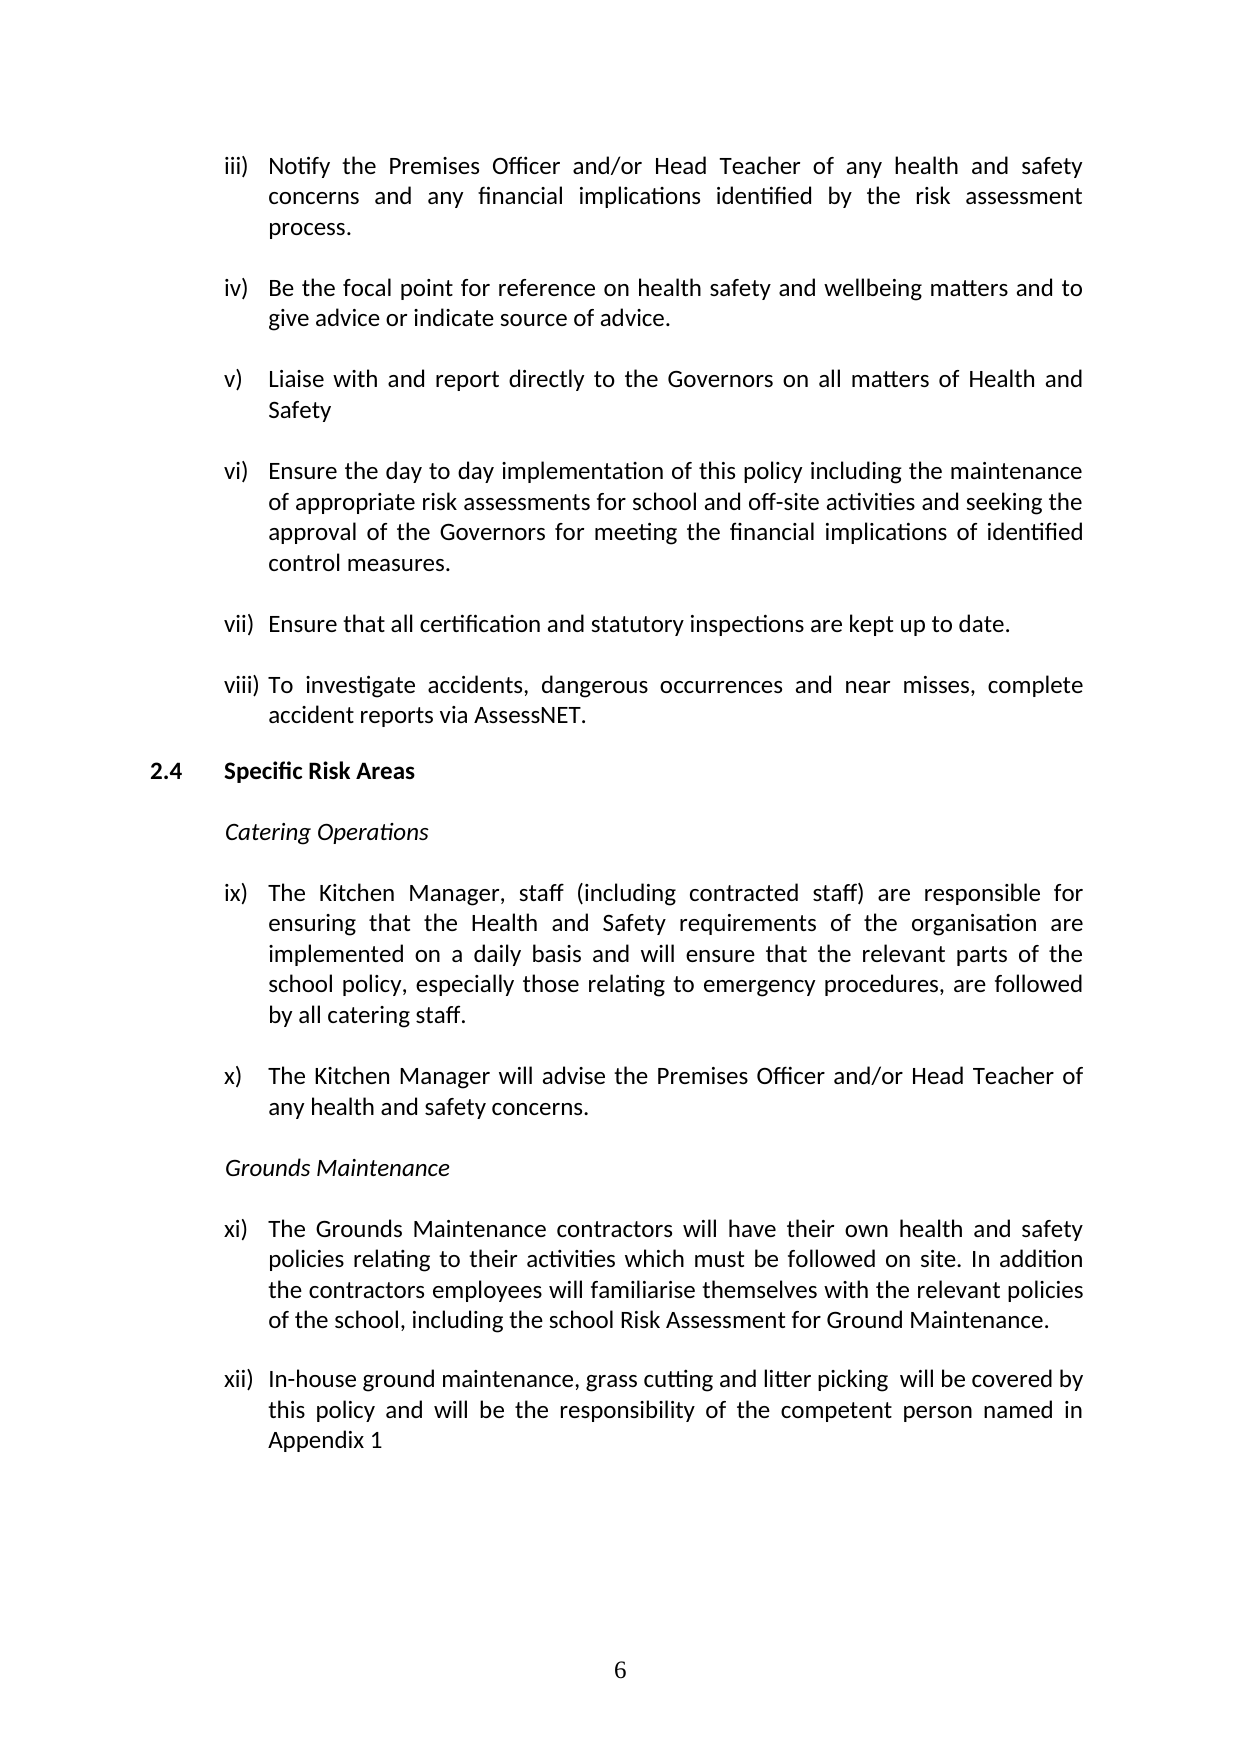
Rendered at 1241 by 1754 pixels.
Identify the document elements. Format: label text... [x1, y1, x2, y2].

list Ensure that all certification and statutory inspections are kept up to date. [224, 608, 1084, 638]
list The Kitchen Manager, staff (including contracted staff) are responsible for ensuring that the Health and Safety requirements of the organisation are implemented on a daily basis and will ensure that the relevant parts of the school policy, especially those relating to emergency procedures, are followed by all catering staff. [224, 877, 1084, 1029]
text Catering Operations [150, 816, 1153, 846]
list To investigate accidents, dangerous occurrences and near misses, complete accident reports via AssessNET. [224, 669, 1084, 730]
list The Grounds Maintenance contractors will have their own health and safety policies relating to their activities which must be followed on site. In addition the contractors employees will familiarise themselves with the relevant policies of the school, including the school Risk Assessment for Ground Maintenance. [224, 1213, 1084, 1335]
list In-house ground maintenance, grass cutting and litter picking will be covered by this policy and will be the responsibility of the competent person named in Appendix 1 [224, 1363, 1084, 1455]
list Notify the Premises Officer and/or Head Teacher of any health and safety concerns and any financial implications identified by the risk assessment process. [224, 150, 1084, 242]
list Liaise with and report directly to the Governors on all matters of Health and Safety [224, 364, 1084, 425]
list The Kitchen Manager will advise the Premises Officer and/or Head Teacher of any health and safety concerns. [224, 1060, 1084, 1121]
list Specific Risk Areas [150, 755, 1090, 785]
text Grounds Maintenance [150, 1152, 1153, 1182]
list Ensure the day to day implementation of this policy including the maintenance of appropriate risk assessments for school and off-site activities and seeking the approval of the Governors for meeting the financial implications of identified control measures. [224, 455, 1084, 577]
list Be the focal point for reference on health safety and wellbeing matters and to give advice or indicate source of advice. [224, 272, 1084, 333]
